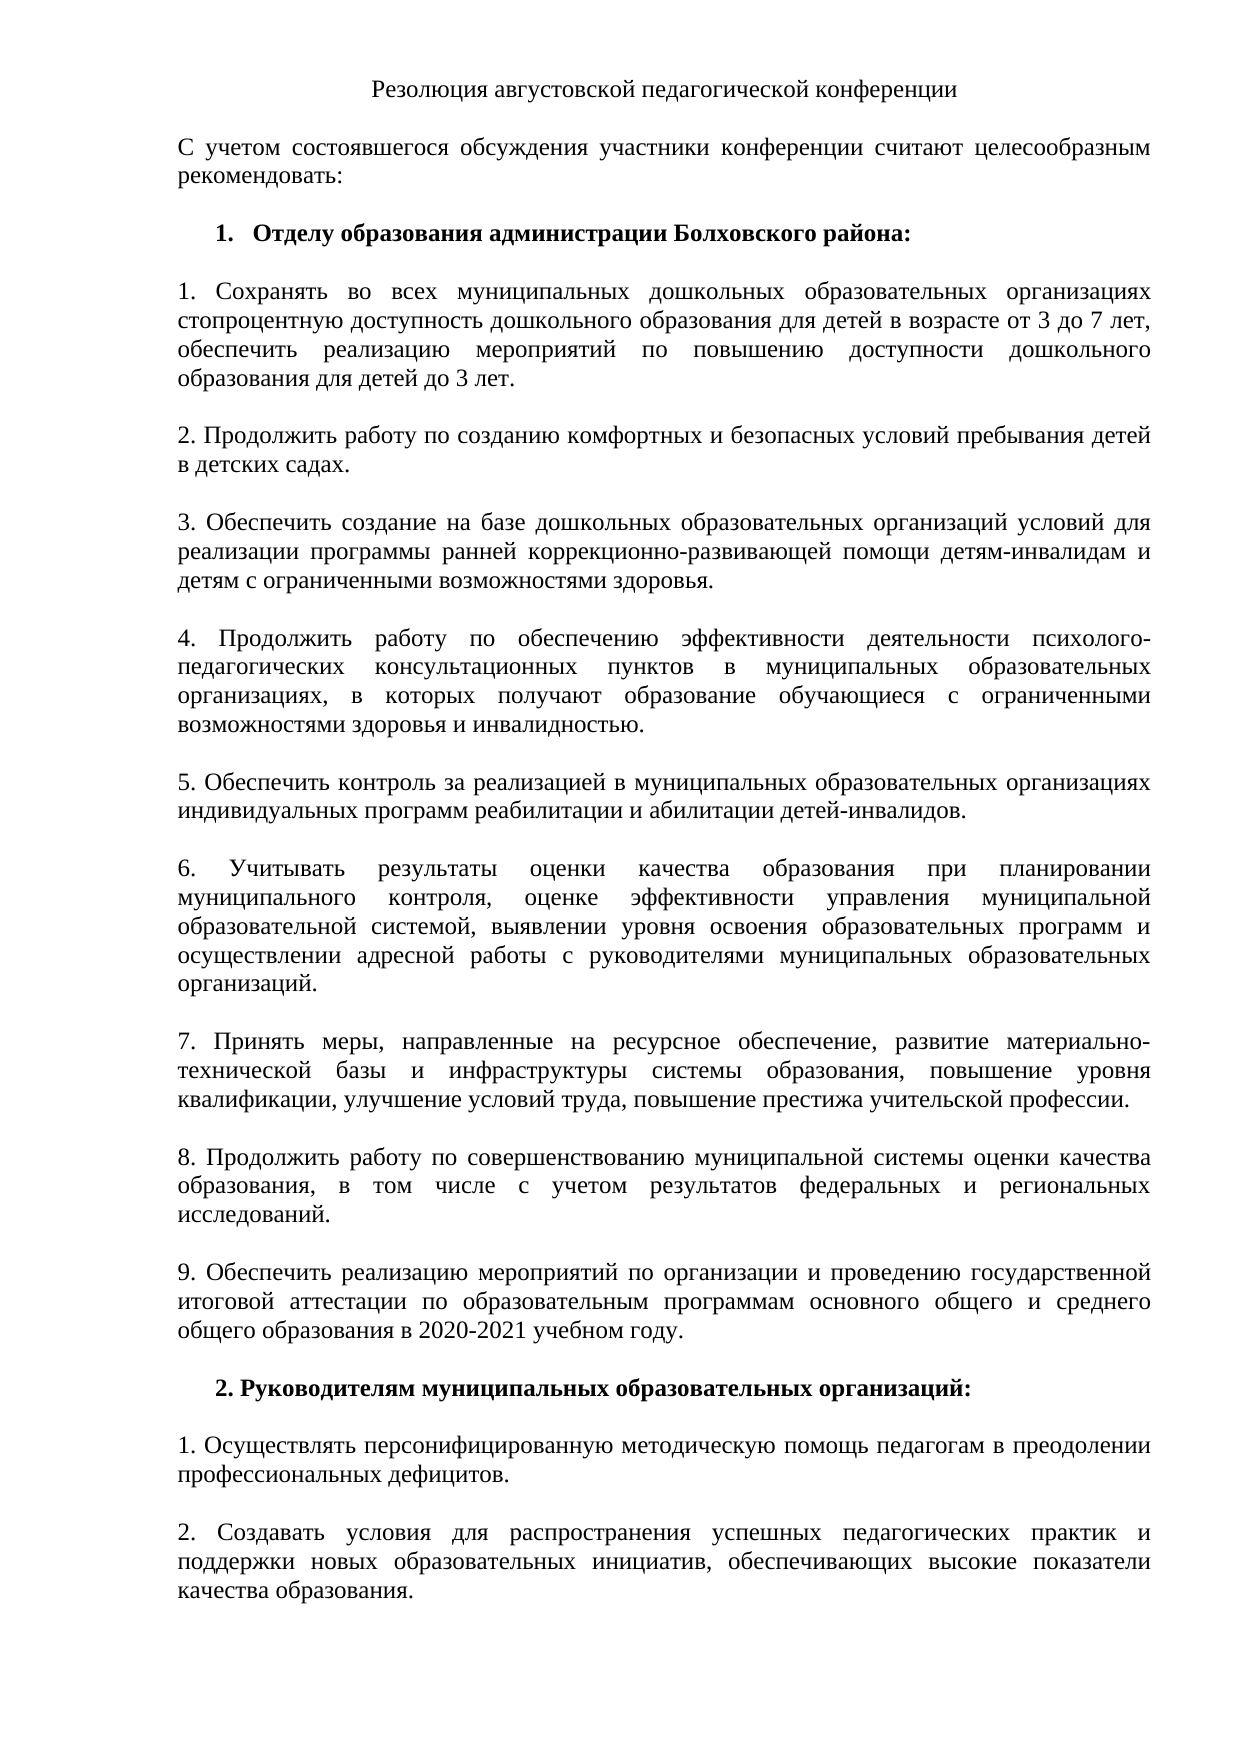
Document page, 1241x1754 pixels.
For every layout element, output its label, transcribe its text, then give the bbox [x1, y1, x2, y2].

text 2. Создавать условия для распространения успешных педагогических практик и поддержки новых образовательных инициатив, обеспечивающих высокие показатели качества образования. [177, 1517, 1152, 1603]
text 9. Обеспечить реализацию мероприятий по организации и проведению государственной итоговой аттестации по образовательным программам основного общего и среднего общего образования в 2020-2021 учебном году. [177, 1257, 1152, 1343]
text 6. Учитывать результаты оценки качества образования при планировании муниципального контроля, оценке эффективности управления муниципальной образовательной системой, выявлении уровня освоения образовательных программ и осуществлении адресной работы с руководителями муниципальных образовательных организаций. [177, 853, 1152, 997]
list Отделу образования администрации Болховского района: [215, 218, 1152, 247]
text 2. Руководителям муниципальных образовательных организаций: [215, 1373, 1152, 1401]
text 2. Продолжить работу по созданию комфортных и безопасных условий пребывания детей в детских садах. [177, 421, 1152, 478]
text 8. Продолжить работу по совершенствованию муниципальной системы оценки качества образования, в том числе с учетом результатов федеральных и региональных исследований. [177, 1142, 1152, 1228]
text 3. Обеспечить создание на базе дошкольных образовательных организаций условий для реализации программы ранней коррекционно-развивающей помощи детям-инвалидам и детям с ограниченными возможностями здоровья. [177, 507, 1152, 593]
text С учетом состоявшегося обсуждения участники конференции считают целесообразным рекомендовать: [177, 132, 1152, 189]
text 7. Принять меры, направленные на ресурсное обеспечение, развитие материально-технической базы и инфраструктуры системы образования, повышение уровня квалификации, улучшение условий труда, повышение престижа учительской профессии. [177, 1026, 1152, 1113]
text 1. Осуществлять персонифицированную методическую помощь педагогам в преодолении профессиональных дефицитов. [177, 1431, 1152, 1488]
text Резолюция августовской педагогической конференции [177, 74, 1152, 103]
text 1. Сохранять во всех муниципальных дошкольных образовательных организациях стопроцентную доступность дошкольного образования для детей в возрасте от 3 до 7 лет, обеспечить реализацию мероприятий по повышению доступности дошкольного образования для детей до 3 лет. [177, 276, 1152, 391]
text 4. Продолжить работу по обеспечению эффективности деятельности психолого-педагогических консультационных пунктов в муниципальных образовательных организациях, в которых получают образование обучающиеся с ограниченными возможностями здоровья и инвалидностью. [177, 623, 1152, 738]
text 5. Обеспечить контроль за реализацией в муниципальных образовательных организациях индивидуальных программ реабилитации и абилитации детей-инвалидов. [177, 767, 1152, 824]
